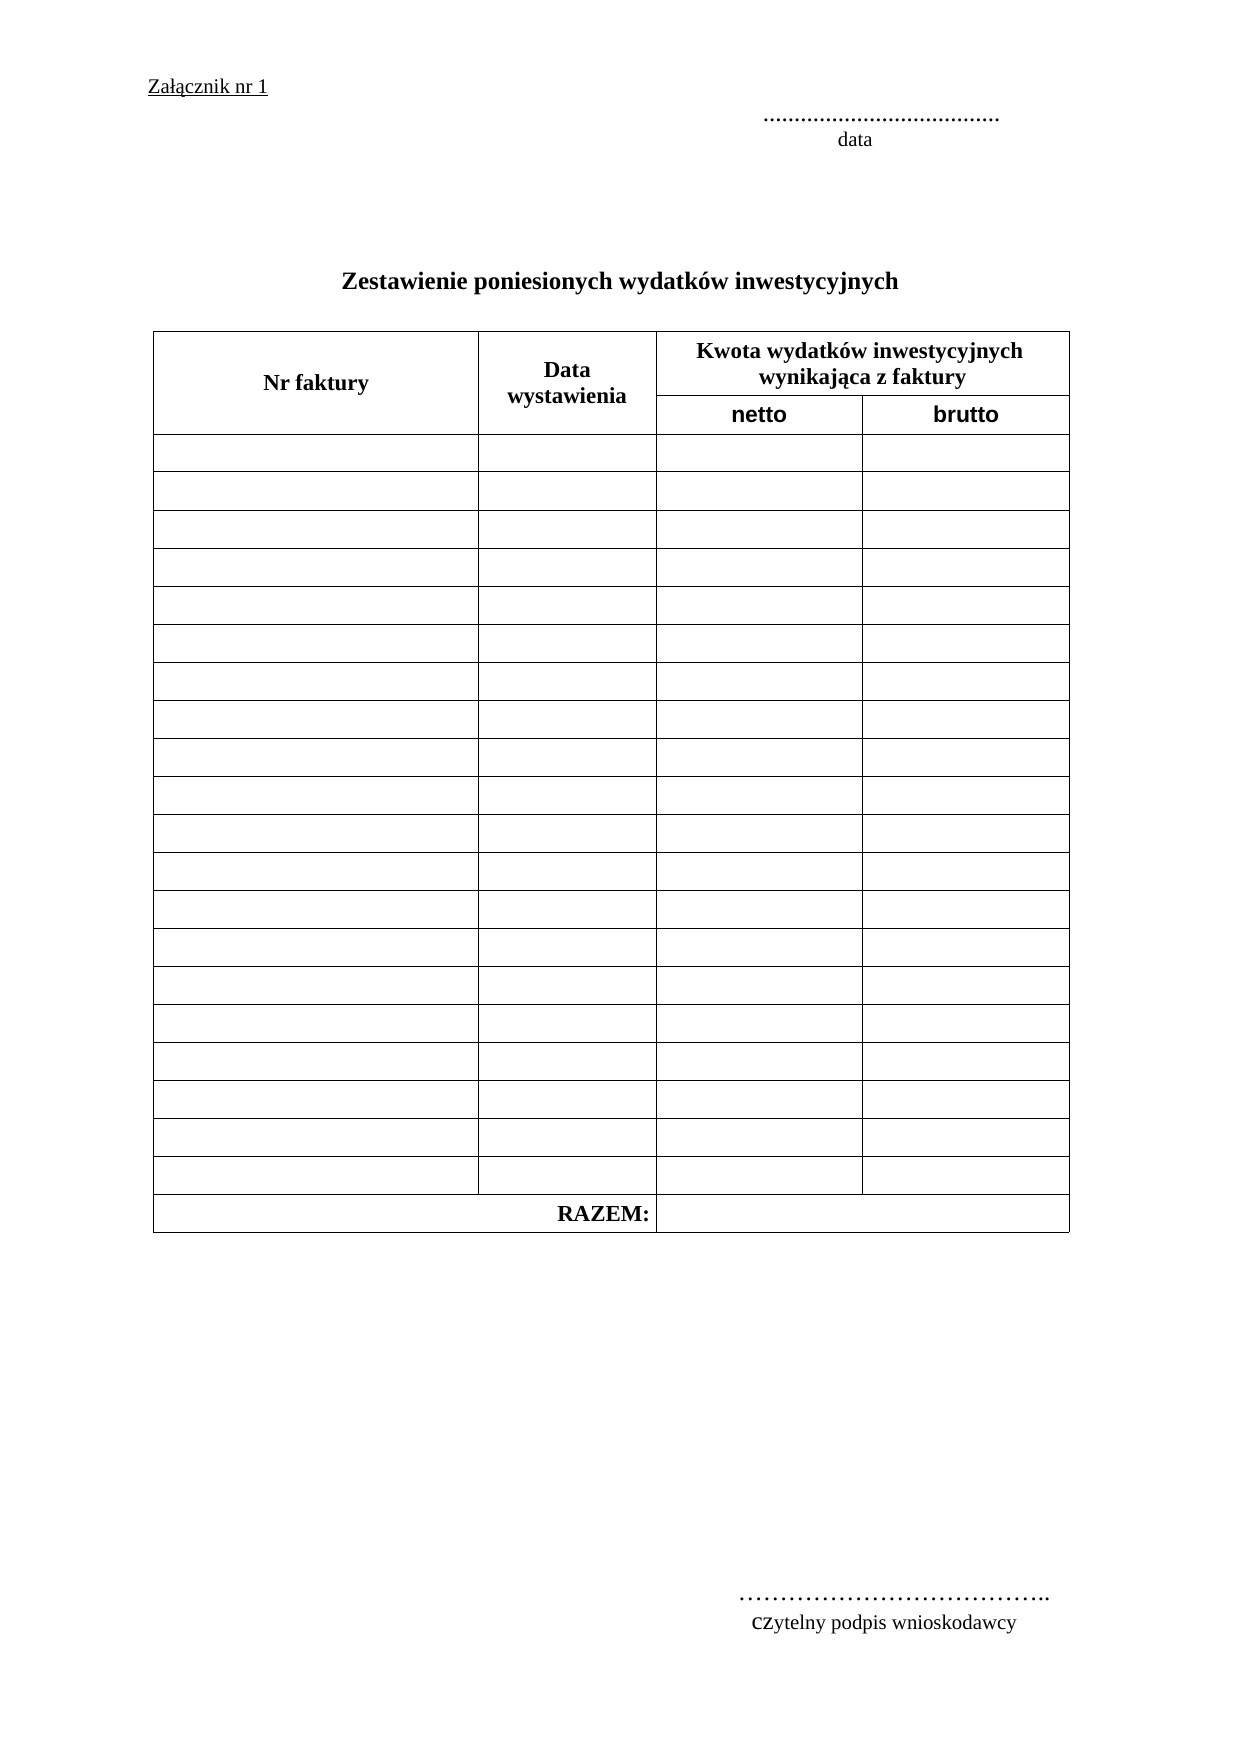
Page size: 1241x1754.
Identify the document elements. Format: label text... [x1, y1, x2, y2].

table_cell [657, 663, 862, 699]
table_cell [154, 435, 478, 471]
table_cell [479, 663, 656, 699]
table_cell [863, 967, 1069, 1004]
table_cell [154, 853, 478, 890]
table_cell [479, 435, 656, 471]
table_cell [479, 472, 656, 509]
table_cell [479, 1119, 656, 1156]
table_cell [657, 549, 862, 586]
table_cell [863, 1043, 1069, 1080]
table_cell [154, 967, 478, 1004]
table_header Nr faktury [154, 332, 478, 433]
table_cell [154, 1119, 478, 1156]
table_cell [657, 472, 862, 509]
table_cell [479, 967, 656, 1004]
table_cell [863, 625, 1069, 662]
table_cell [154, 701, 478, 738]
table_cell [657, 511, 862, 547]
table_cell [657, 435, 862, 471]
table_cell [863, 587, 1069, 623]
text data [148, 127, 1092, 151]
text ...................................... [148, 98, 1092, 127]
text Załącznik nr 1 [148, 74, 1092, 98]
table_cell [657, 815, 862, 852]
table_cell [863, 1119, 1069, 1156]
table_cell [657, 701, 862, 738]
table_cell [657, 1157, 862, 1194]
text ……………………………….. [148, 1577, 1092, 1606]
table_cell [154, 777, 478, 814]
table_cell [479, 701, 656, 738]
table_cell [479, 1043, 656, 1080]
table_cell [154, 891, 478, 928]
table_cell [154, 1005, 478, 1042]
table_cell [479, 549, 656, 586]
table_cell RAZEM: [154, 1195, 656, 1232]
table_cell [657, 1043, 862, 1080]
table_cell [154, 511, 478, 547]
table_cell [154, 929, 478, 966]
table_cell [863, 472, 1069, 509]
table_header Data wystawienia [479, 332, 656, 433]
table_cell [657, 967, 862, 1004]
table_cell [657, 1195, 1069, 1232]
table_cell [479, 777, 656, 814]
table_cell [479, 511, 656, 547]
table_cell [863, 1005, 1069, 1042]
table_cell [479, 625, 656, 662]
table_cell [479, 739, 656, 776]
table_cell [479, 1081, 656, 1118]
table_cell [657, 853, 862, 890]
table_cell [479, 815, 656, 852]
subtitle Zestawienie poniesionych wydatków inwestycyjnych [148, 266, 1092, 294]
table_cell [154, 815, 478, 852]
table_cell [154, 1157, 478, 1194]
text czytelny podpis wnioskodawcy [148, 1606, 1092, 1634]
table_cell [154, 1043, 478, 1080]
table_cell [863, 815, 1069, 852]
table_cell [479, 1157, 656, 1194]
table_cell [657, 739, 862, 776]
table_cell [657, 1119, 862, 1156]
table_cell [863, 1081, 1069, 1118]
table_cell [863, 891, 1069, 928]
table_cell [154, 663, 478, 699]
table_cell [154, 587, 478, 623]
table_cell [479, 587, 656, 623]
table_cell [154, 1081, 478, 1118]
table_cell [479, 891, 656, 928]
table_cell [657, 777, 862, 814]
table_cell [863, 435, 1069, 471]
table_cell brutto [863, 396, 1069, 433]
table_cell [657, 1081, 862, 1118]
table_cell [863, 853, 1069, 890]
table_cell [154, 625, 478, 662]
table_cell [863, 511, 1069, 547]
table_cell [657, 625, 862, 662]
table_cell [657, 891, 862, 928]
table_cell netto [657, 396, 862, 433]
table_cell [479, 1005, 656, 1042]
table_cell [863, 1157, 1069, 1194]
table_cell [657, 929, 862, 966]
table_cell [863, 777, 1069, 814]
table_cell [863, 929, 1069, 966]
table_cell [479, 853, 656, 890]
table_cell [154, 549, 478, 586]
table_cell [657, 1005, 862, 1042]
table_cell [863, 663, 1069, 699]
table_header Kwota wydatków inwestycyjnych wynikająca z faktury [657, 332, 1069, 395]
table_cell [863, 701, 1069, 738]
table_cell [657, 587, 862, 623]
table_cell [154, 739, 478, 776]
table_cell [479, 929, 656, 966]
table_cell [863, 549, 1069, 586]
table_cell [863, 739, 1069, 776]
table_cell [154, 472, 478, 509]
